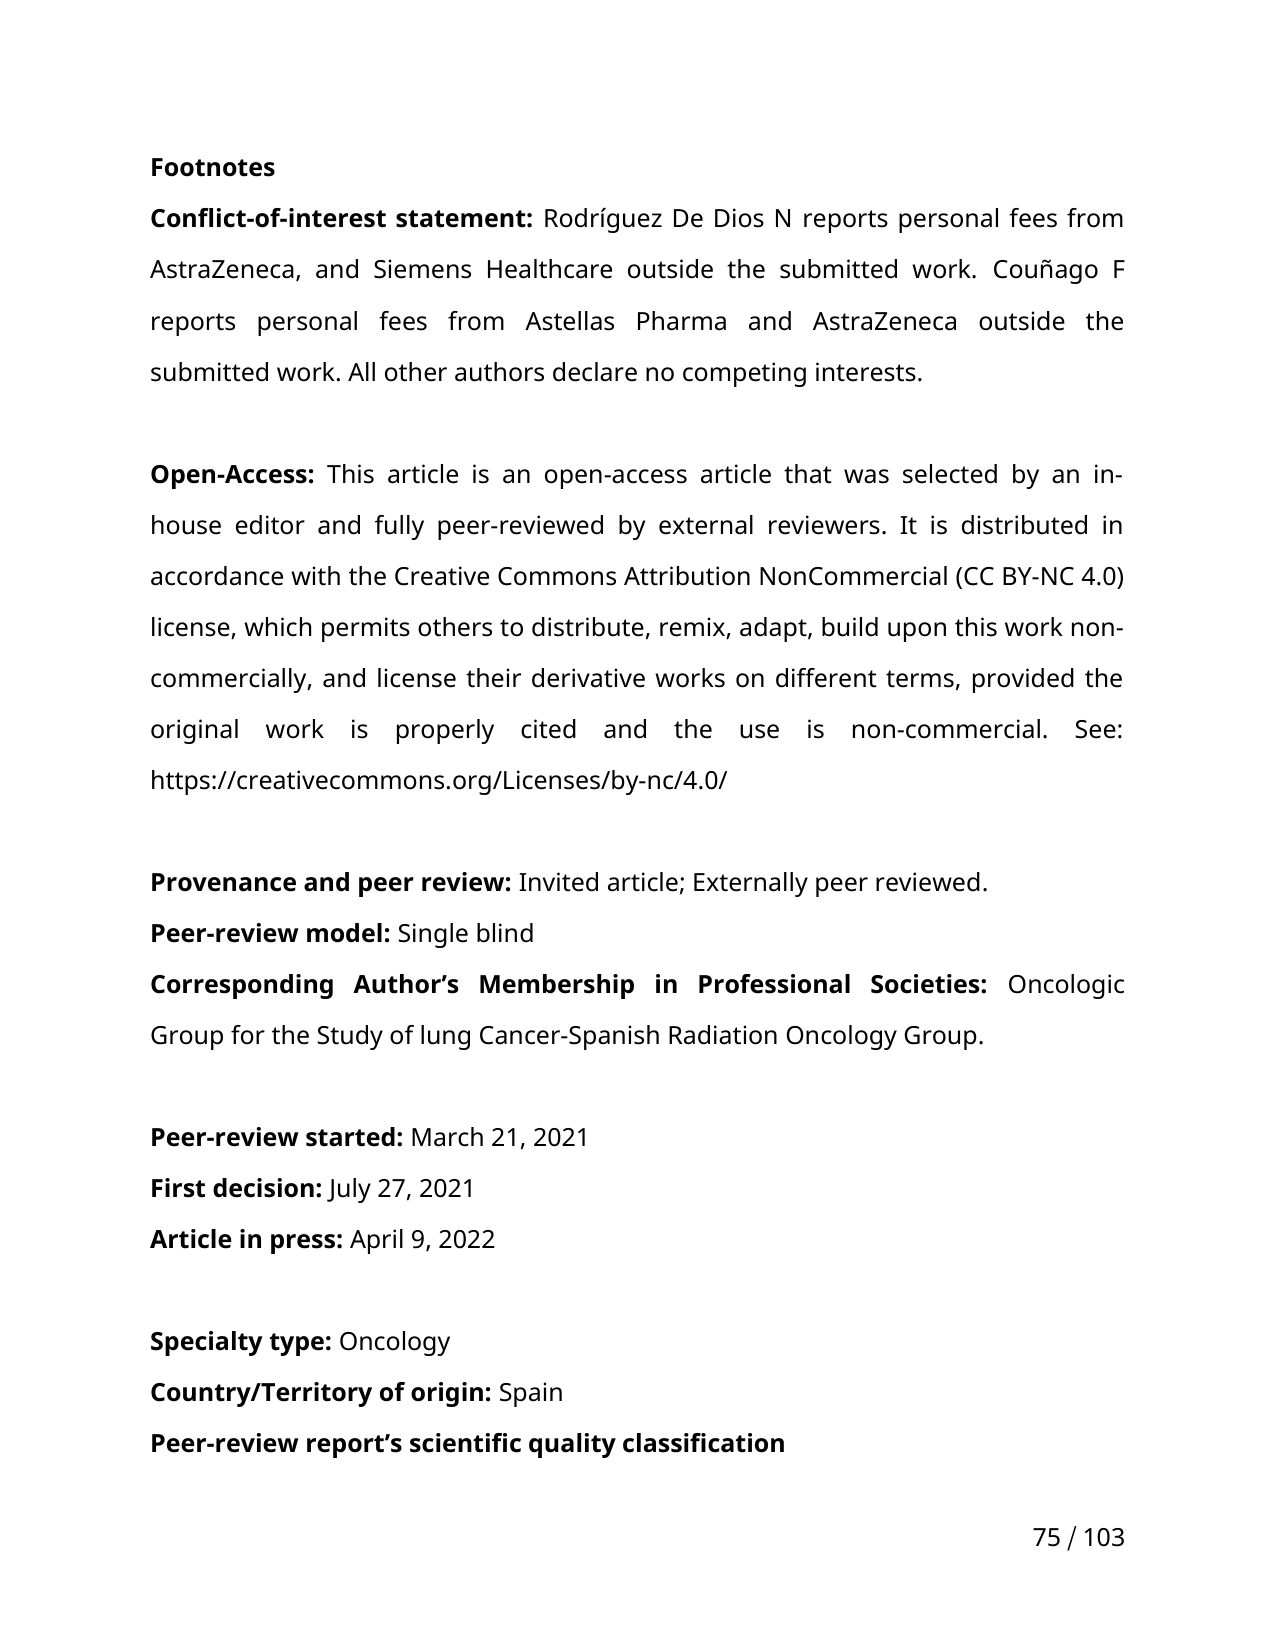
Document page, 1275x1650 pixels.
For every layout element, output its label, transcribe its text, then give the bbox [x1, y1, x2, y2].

text First decision: July 27, 2021 [150, 1171, 1125, 1205]
text Conflict-of-interest statement: Rodríguez De Dios N reports personal fees from AstraZeneca, and Siemens Healthcare outside the submitted work. Couñago F reports personal fees from Astellas Pharma and AstraZeneca outside the submitted work. All other authors declare no competing interests. [150, 201, 1125, 388]
text Peer-review model: Single blind [150, 916, 1125, 950]
text Corresponding Author’s Membership in Professional Societies: Oncologic Group for the Study of lung Cancer-Spanish Radiation Oncology Group. [150, 967, 1125, 1052]
text Provenance and peer review: Invited article; Externally peer reviewed. [150, 864, 1125, 899]
text Open-Access: This article is an open-access article that was selected by an in-house editor and fully peer-reviewed by external reviewers. It is distributed in accordance with the Creative Commons Attribution NonCommercial (CC BY-NC 4.0) license, which permits others to distribute, remix, adapt, build upon this work non-commercially, and license their derivative works on different terms, provided the original work is properly cited and the use is non-commercial. See: https://creativecommons.org/Licenses/by-nc/4.0/ [150, 456, 1125, 797]
text Peer-review started: March 21, 2021 [150, 1120, 1125, 1154]
text Specialty type: Oncology [150, 1324, 1125, 1358]
text Footnotes [150, 150, 1125, 184]
text Peer-review report’s scientific quality classification [150, 1426, 1125, 1460]
text Article in press: April 9, 2022 [150, 1222, 1125, 1256]
text Country/Territory of origin: Spain [150, 1375, 1125, 1409]
